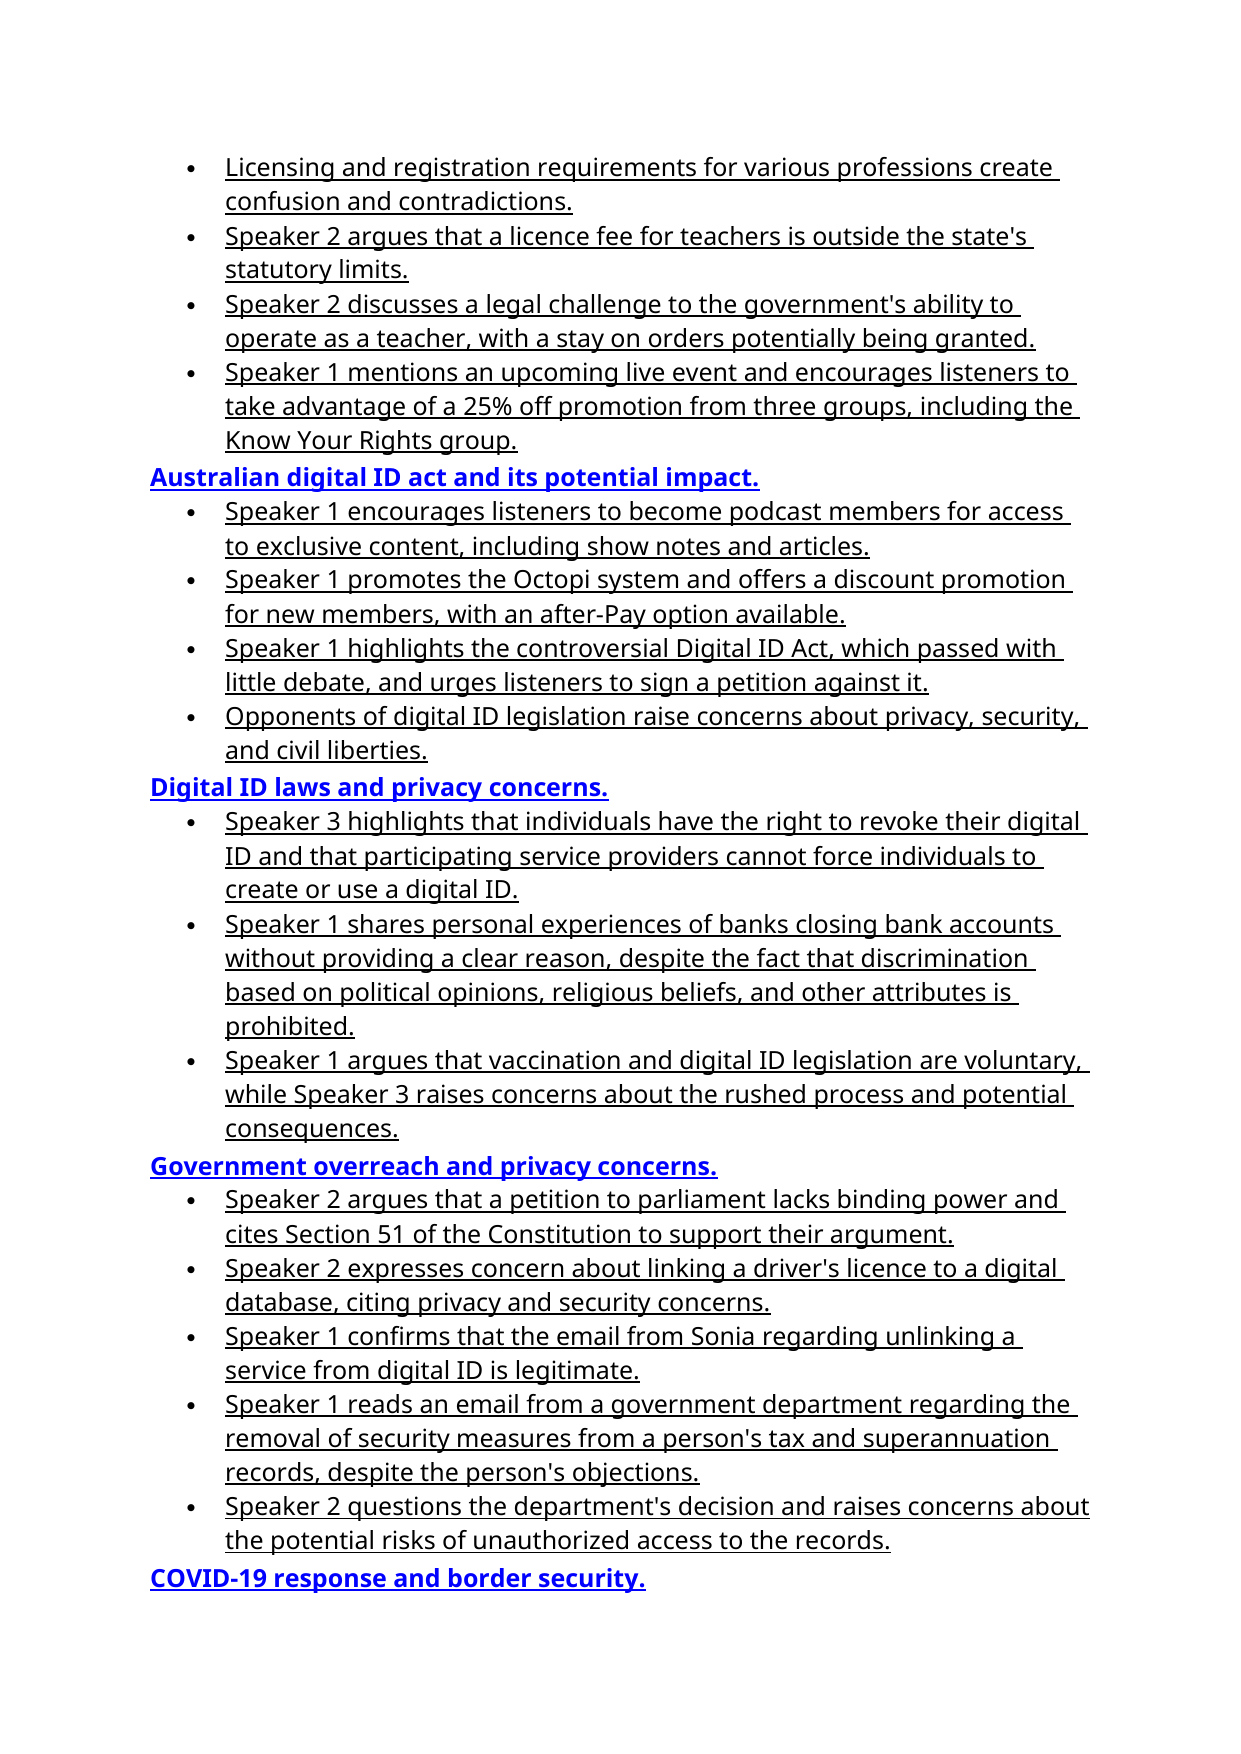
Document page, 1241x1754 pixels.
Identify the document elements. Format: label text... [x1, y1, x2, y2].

list Speaker 2 expresses concern about linking a driver's licence to a digital database, citing privacy and security concerns. [187, 1250, 1090, 1318]
list Speaker 1 encourages listeners to become podcast members for access to exclusive content, including show notes and articles. [187, 494, 1090, 562]
subtitle Digital ID laws and privacy concerns. [150, 767, 1090, 804]
list Speaker 1 highlights the controversial Digital ID Act, which passed with little debate, and urges listeners to sign a petition against it. [187, 630, 1090, 698]
list Speaker 1 reads an email from a government department regarding the removal of security measures from a person's tax and superannuation records, despite the person's objections. [187, 1387, 1090, 1489]
list Speaker 2 argues that a licence fee for teachers is outside the state's statutory limits. [187, 218, 1090, 286]
list Speaker 1 argues that vaccination and digital ID legislation are voluntary, while Speaker 3 raises concerns about the rushed process and potential consequences. [187, 1042, 1090, 1145]
subtitle Australian digital ID act and its potential impact. [150, 457, 1090, 494]
list Speaker 2 argues that a petition to parliament lacks binding power and cites Section 51 of the Constitution to support their argument. [187, 1182, 1090, 1250]
subtitle Government overreach and privacy concerns. [150, 1145, 1090, 1182]
list Speaker 2 questions the department's decision and raises concerns about the potential risks of unauthorized access to the records. [187, 1489, 1090, 1557]
list Speaker 1 shares personal experiences of banks closing bank accounts without providing a clear reason, despite the fact that discrimination based on political opinions, religious beliefs, and other attributes is prohibited. [187, 906, 1090, 1042]
list Speaker 3 highlights that individuals have the right to revoke their digital ID and that participating service providers cannot force individuals to create or use a digital ID. [187, 804, 1090, 906]
list Speaker 1 promotes the Octopi system and offers a discount promotion for new members, with an after-Pay option available. [187, 562, 1090, 630]
list Speaker 2 discusses a legal challenge to the government's ability to operate as a teacher, with a stay on orders potentially being granted. [187, 286, 1090, 354]
list Licensing and registration requirements for various professions create confusion and contradictions. [187, 150, 1090, 218]
list Speaker 1 mentions an upcoming live event and encourages listeners to take advantage of a 25% off promotion from three groups, including the Know Your Rights group. [187, 354, 1090, 457]
subtitle COVID-19 response and border security. [150, 1557, 1090, 1594]
list Speaker 1 confirms that the email from Sonia regarding unlinking a service from digital ID is legitimate. [187, 1318, 1090, 1387]
list Opponents of digital ID legislation raise concerns about privacy, security, and civil liberties. [187, 698, 1090, 767]
